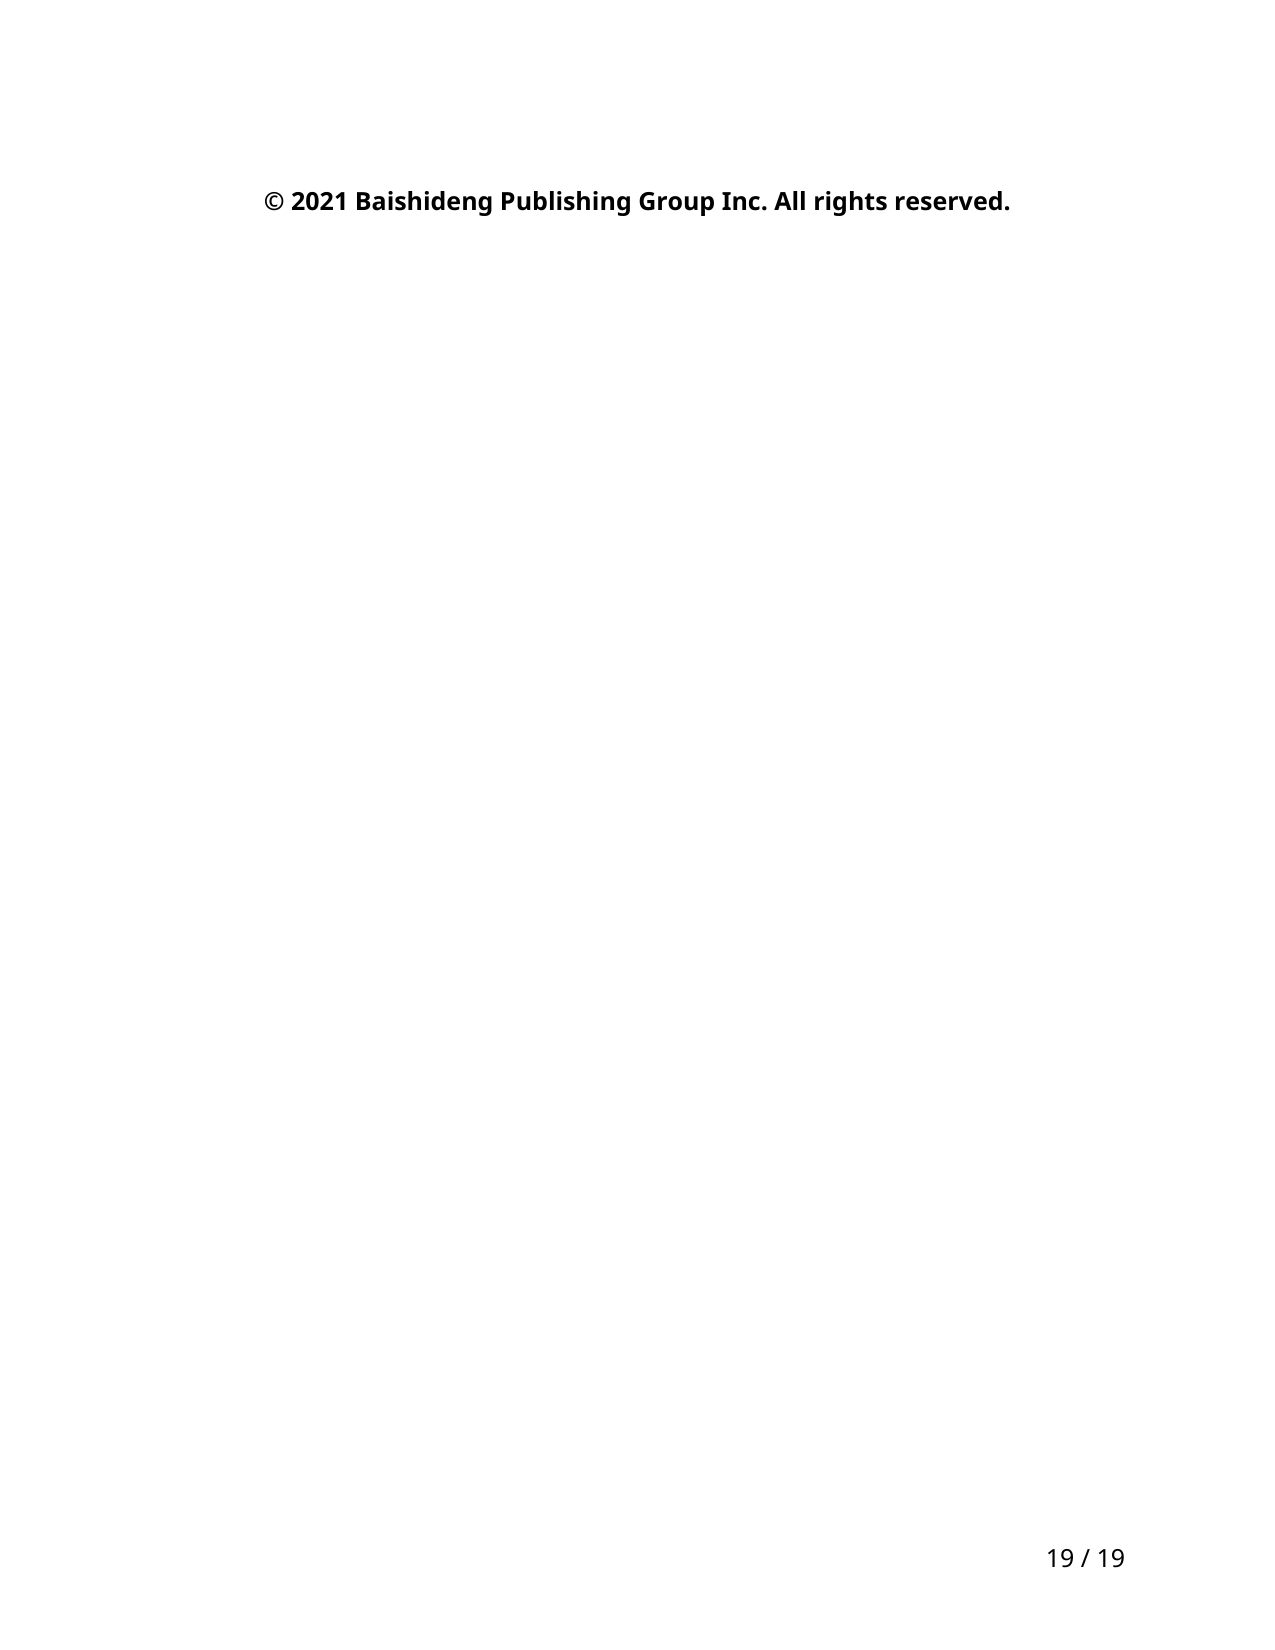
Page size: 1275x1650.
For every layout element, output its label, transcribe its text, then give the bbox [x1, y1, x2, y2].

text © 2021 Baishideng Publishing Group Inc. All rights reserved. [150, 184, 1125, 218]
